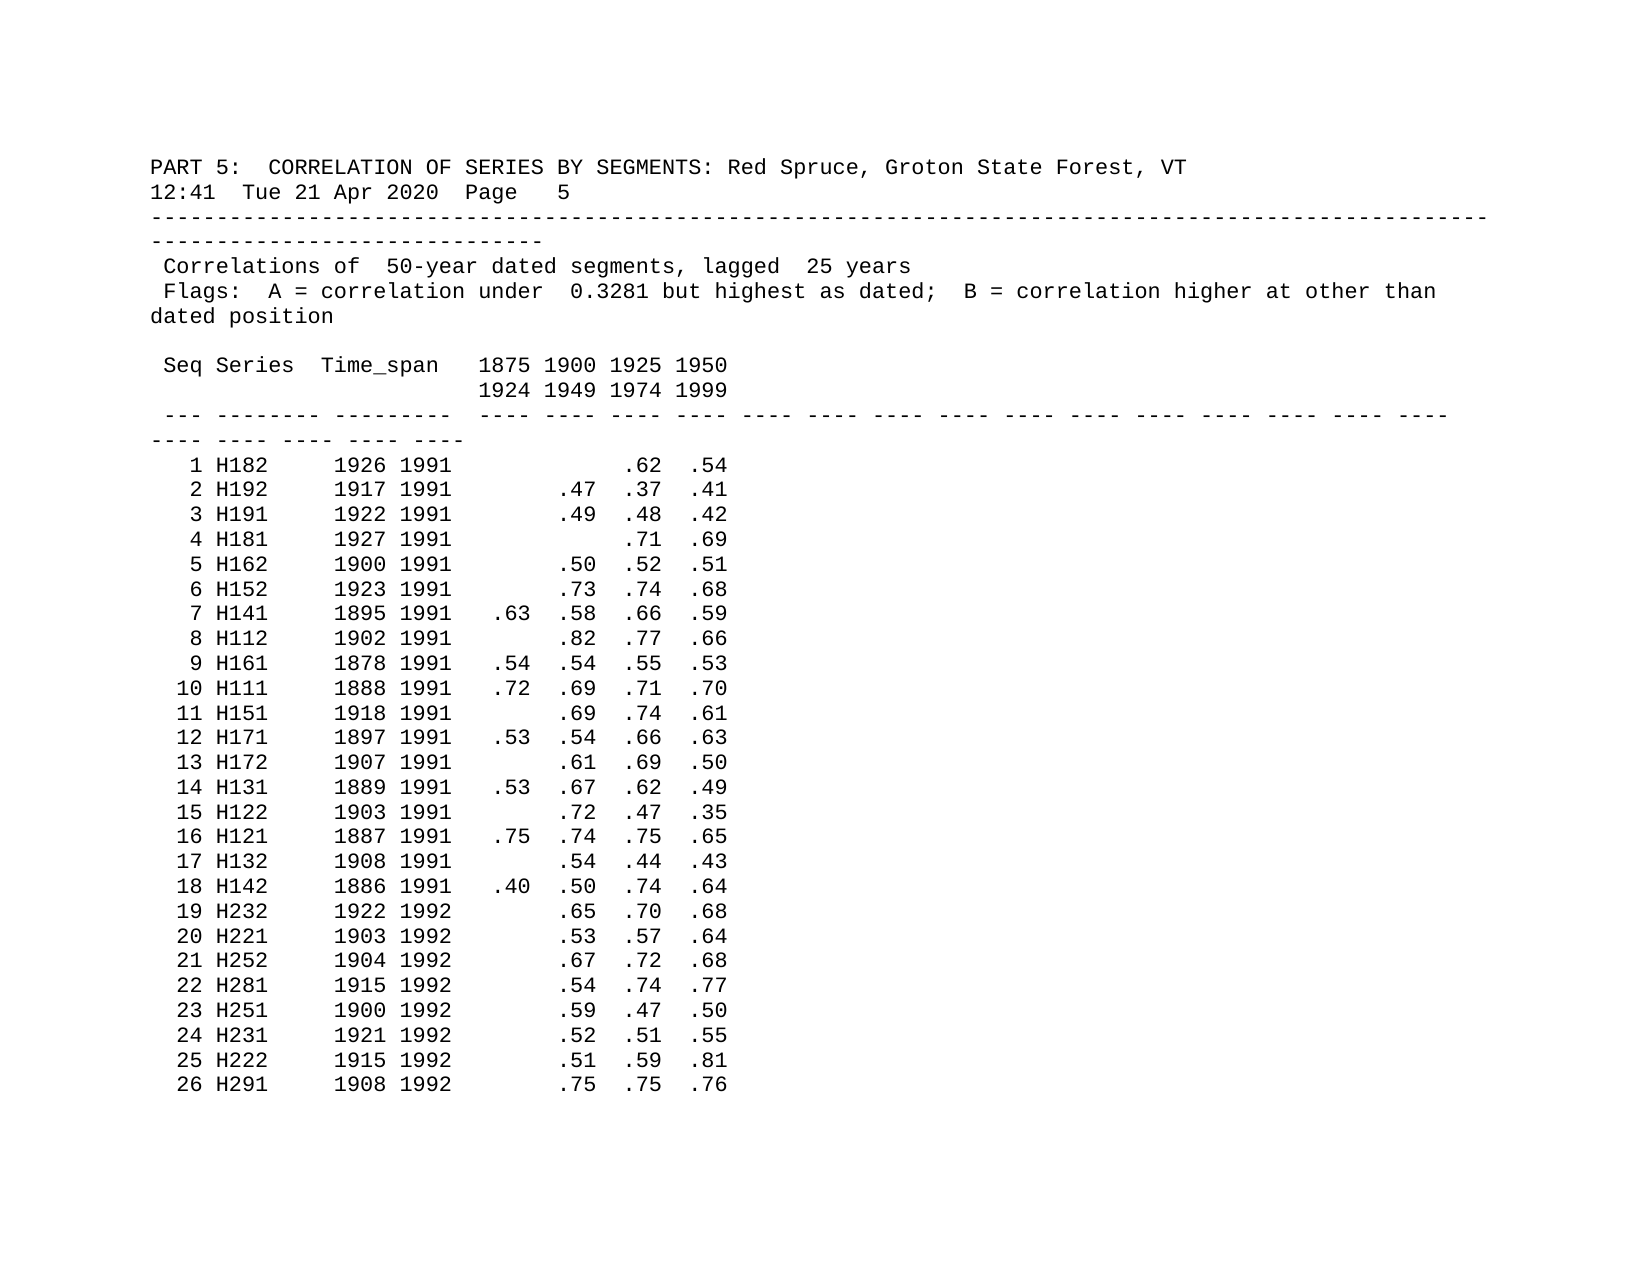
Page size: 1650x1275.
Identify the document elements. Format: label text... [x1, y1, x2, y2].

text 14 H131 1889 1991 .53 .67 .62 .49 [150, 776, 1500, 801]
text 1 H182 1926 1991 .62 .54 [150, 454, 1500, 479]
text 4 H181 1927 1991 .71 .69 [150, 528, 1500, 553]
text 18 H142 1886 1991 .40 .50 .74 .64 [150, 875, 1500, 900]
text 9 H161 1878 1991 .54 .54 .55 .53 [150, 652, 1500, 677]
text 11 H151 1918 1991 .69 .74 .61 [150, 702, 1500, 727]
text Correlations of 50-year dated segments, lagged 25 years [150, 256, 1500, 280]
text 15 H122 1903 1991 .72 .47 .35 [150, 801, 1500, 826]
text 16 H121 1887 1991 .75 .74 .75 .65 [150, 826, 1500, 851]
text 20 H221 1903 1992 .53 .57 .64 [150, 925, 1500, 950]
text ------------------------------------------------------------------------------------------------------------------------------------ [150, 206, 1500, 256]
text 13 H172 1907 1991 .61 .69 .50 [150, 751, 1500, 776]
text 7 H141 1895 1991 .63 .58 .66 .59 [150, 603, 1500, 627]
text Seq Series Time_span 1875 1900 1925 1950 [150, 355, 1500, 379]
text 23 H251 1900 1992 .59 .47 .50 [150, 999, 1500, 1024]
text 22 H281 1915 1992 .54 .74 .77 [150, 974, 1500, 999]
text 10 H111 1888 1991 .72 .69 .71 .70 [150, 677, 1500, 702]
text 6 H152 1923 1991 .73 .74 .68 [150, 578, 1500, 603]
text 24 H231 1921 1992 .52 .51 .55 [150, 1024, 1500, 1049]
text 1924 1949 1974 1999 [150, 379, 1500, 404]
text 8 H112 1902 1991 .82 .77 .66 [150, 627, 1500, 652]
text --- -------- --------- ---- ---- ---- ---- ---- ---- ---- ---- ---- ---- ---- ---- ---- ---- ---- ---- ---- ---- ---- ---- [150, 404, 1500, 454]
text 25 H222 1915 1992 .51 .59 .81 [150, 1049, 1500, 1074]
text PART 5: CORRELATION OF SERIES BY SEGMENTS: Red Spruce, Groton State Forest, VT 12:41 Tue 21 Apr 2020 Page 5 [150, 156, 1500, 206]
text 12 H171 1897 1991 .53 .54 .66 .63 [150, 727, 1500, 751]
text 2 H192 1917 1991 .47 .37 .41 [150, 479, 1500, 503]
text Flags: A = correlation under 0.3281 but highest as dated; B = correlation higher at other than dated position [150, 280, 1500, 330]
text 17 H132 1908 1991 .54 .44 .43 [150, 851, 1500, 875]
text 21 H252 1904 1992 .67 .72 .68 [150, 950, 1500, 974]
text 5 H162 1900 1991 .50 .52 .51 [150, 553, 1500, 578]
text 26 H291 1908 1992 .75 .75 .76 [150, 1074, 1500, 1098]
text 19 H232 1922 1992 .65 .70 .68 [150, 900, 1500, 925]
text 3 H191 1922 1991 .49 .48 .42 [150, 503, 1500, 528]
